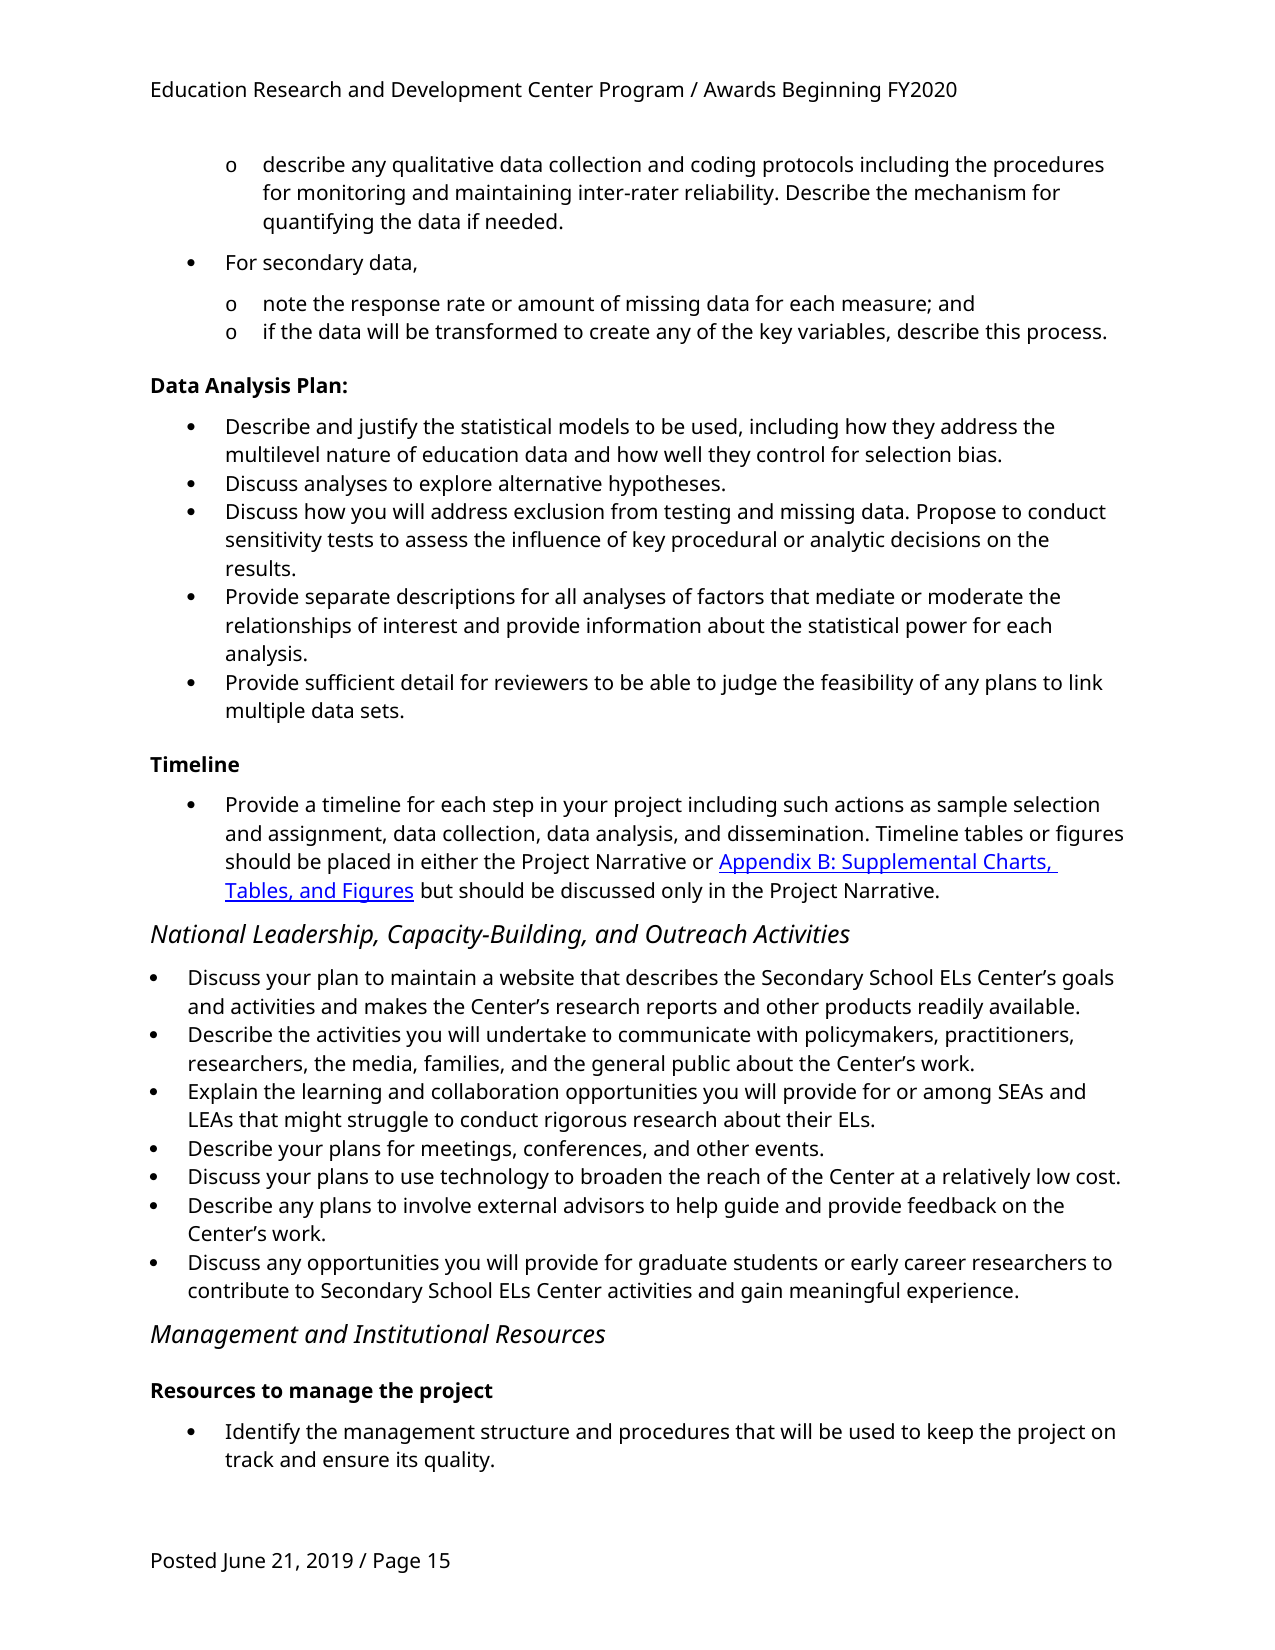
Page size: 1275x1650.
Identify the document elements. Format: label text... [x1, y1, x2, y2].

list Explain the learning and collaboration opportunities you will provide for or among SEAs and LEAs that might struggle to conduct rigorous research about their ELs. [150, 1077, 1125, 1134]
list Discuss how you will address exclusion from testing and missing data. Propose to conduct sensitivity tests to assess the influence of key procedural or analytic decisions on the results. [187, 497, 1125, 582]
list Discuss any opportunities you will provide for graduate students or early career researchers to contribute to Secondary School ELs Center activities and gain meaningful experience. [150, 1248, 1125, 1305]
subtitle Management and Institutional Resources [150, 1317, 1125, 1351]
list describe any qualitative data collection and coding protocols including the procedures for monitoring and maintaining inter-rater reliability. Describe the mechanism for quantifying the data if needed. [225, 150, 1125, 235]
subtitle National Leadership, Capacity-Building, and Outreach Activities [150, 917, 1125, 951]
text Data Analysis Plan: [150, 371, 1125, 399]
list Provide sufficient detail for reviewers to be able to judge the feasibility of any plans to link multiple data sets. [187, 668, 1125, 725]
list Discuss your plan to maintain a website that describes the Secondary School ELs Center’s goals and activities and makes the Center’s research reports and other products readily available. [150, 963, 1125, 1020]
list Discuss your plans to use technology to broaden the reach of the Center at a relatively low cost. [150, 1162, 1125, 1191]
list Identify the management structure and procedures that will be used to keep the project on track and ensure its quality. [187, 1417, 1125, 1474]
list Describe any plans to involve external advisors to help guide and provide feedback on the Center’s work. [150, 1191, 1125, 1248]
list Describe and justify the statistical models to be used, including how they address the multilevel nature of education data and how well they control for selection bias. [187, 412, 1125, 469]
list Describe your plans for meetings, conferences, and other events. [150, 1134, 1125, 1162]
list note the response rate or amount of missing data for each measure; and [225, 289, 1125, 317]
list Describe the activities you will undertake to communicate with policymakers, practitioners, researchers, the media, families, and the general public about the Center’s work. [150, 1020, 1125, 1077]
text Timeline [150, 750, 1125, 778]
list Provide separate descriptions for all analyses of factors that mediate or moderate the relationships of interest and provide information about the statistical power for each analysis. [187, 582, 1125, 668]
list Provide a timeline for each step in your project including such actions as sample selection and assignment, data collection, data analysis, and dissemination. Timeline tables or figures should be placed in either the Project Narrative or Appendix B: Supplemental Charts, Tables, and Figures but should be discussed only in the Project Narrative. [187, 791, 1125, 904]
text Resources to manage the project [150, 1376, 1125, 1405]
list Discuss analyses to explore alternative hypotheses. [187, 469, 1125, 497]
list For secondary data, [187, 248, 1125, 276]
list if the data will be transformed to create any of the key variables, describe this process. [225, 317, 1125, 346]
